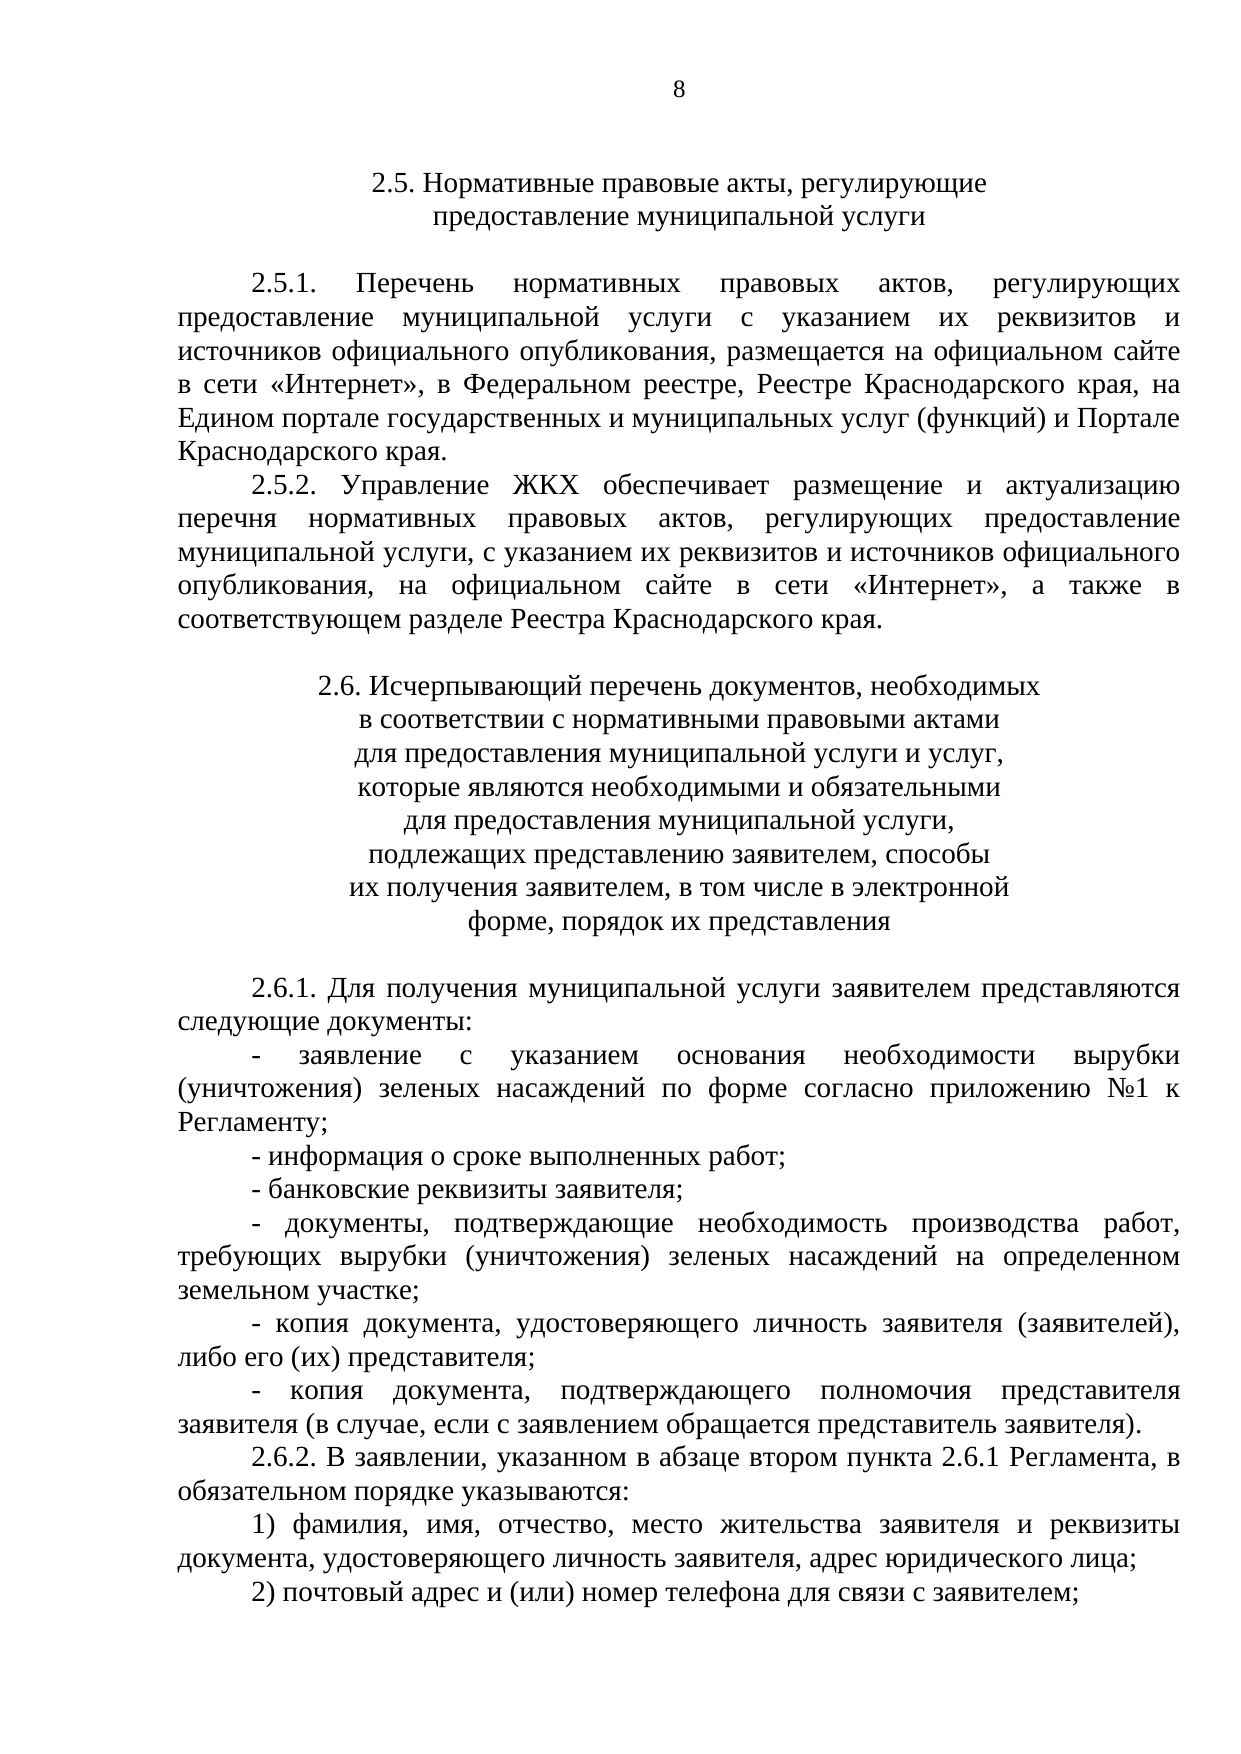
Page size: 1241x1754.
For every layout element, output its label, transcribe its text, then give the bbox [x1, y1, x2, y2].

text - информация о сроке выполненных работ; [177, 1138, 1181, 1171]
text - копия документа, удостоверяющего личность заявителя (заявителей), либо его (их) представителя; [177, 1305, 1181, 1372]
text 2.6. Исчерпывающий перечень документов, необходимых [177, 668, 1181, 702]
text в соответствии с нормативными правовыми актами [177, 702, 1181, 735]
text их получения заявителем, в том числе в электронной [177, 869, 1181, 903]
text подлежащих представлению заявителем, способы [177, 836, 1181, 869]
text форме, порядок их представления [177, 903, 1181, 936]
text - копия документа, подтверждающего полномочия представителя заявителя (в случае, если с заявлением обращается представитель заявителя). [177, 1372, 1181, 1439]
text - заявление с указанием основания необходимости вырубки (уничтожения) зеленых насаждений по форме согласно приложению №1 к Регламенту; [177, 1037, 1181, 1138]
text для предоставления муниципальной услуги и услуг, [177, 735, 1181, 769]
text 1) фамилия, имя, отчество, место жительства заявителя и реквизиты документа, удостоверяющего личность заявителя, адрес юридического лица; [177, 1507, 1181, 1574]
text 2.5. Нормативные правовые акты, регулирующие [177, 165, 1181, 198]
text которые являются необходимыми и обязательными [177, 769, 1181, 802]
text 2) почтовый адрес и (или) номер телефона для связи с заявителем; [177, 1574, 1181, 1607]
text для предоставления муниципальной услуги, [177, 802, 1181, 836]
text 2.6.2. В заявлении, указанном в абзаце втором пункта 2.6.1 Регламента, в обязательном порядке указываются: [177, 1439, 1181, 1507]
text предоставление муниципальной услуги [177, 198, 1181, 232]
text - банковские реквизиты заявителя; [177, 1171, 1181, 1205]
text 2.5.2. Управление ЖКХ обеспечивает размещение и актуализацию перечня нормативных правовых актов, регулирующих предоставление муниципальной услуги, с указанием их реквизитов и источников официального опубликования, на официальном сайте в сети «Интернет», а также в соответствующем разделе Реестра Краснодарского края. [177, 467, 1181, 634]
text 2.6.1. Для получения муниципальной услуги заявителем представляются следующие документы: [177, 970, 1181, 1037]
text 2.5.1. Перечень нормативных правовых актов, регулирующих предоставление муниципальной услуги с указанием их реквизитов и источников официального опубликования, размещается на официальном сайте в сети «Интернет», в Федеральном реестре, Реестре Краснодарского края, на Едином портале государственных и муниципальных услуг (функций) и Портале Краснодарского края. [177, 266, 1181, 467]
text - документы, подтверждающие необходимость производства работ, требующих вырубки (уничтожения) зеленых насаждений на определенном земельном участке; [177, 1205, 1181, 1305]
